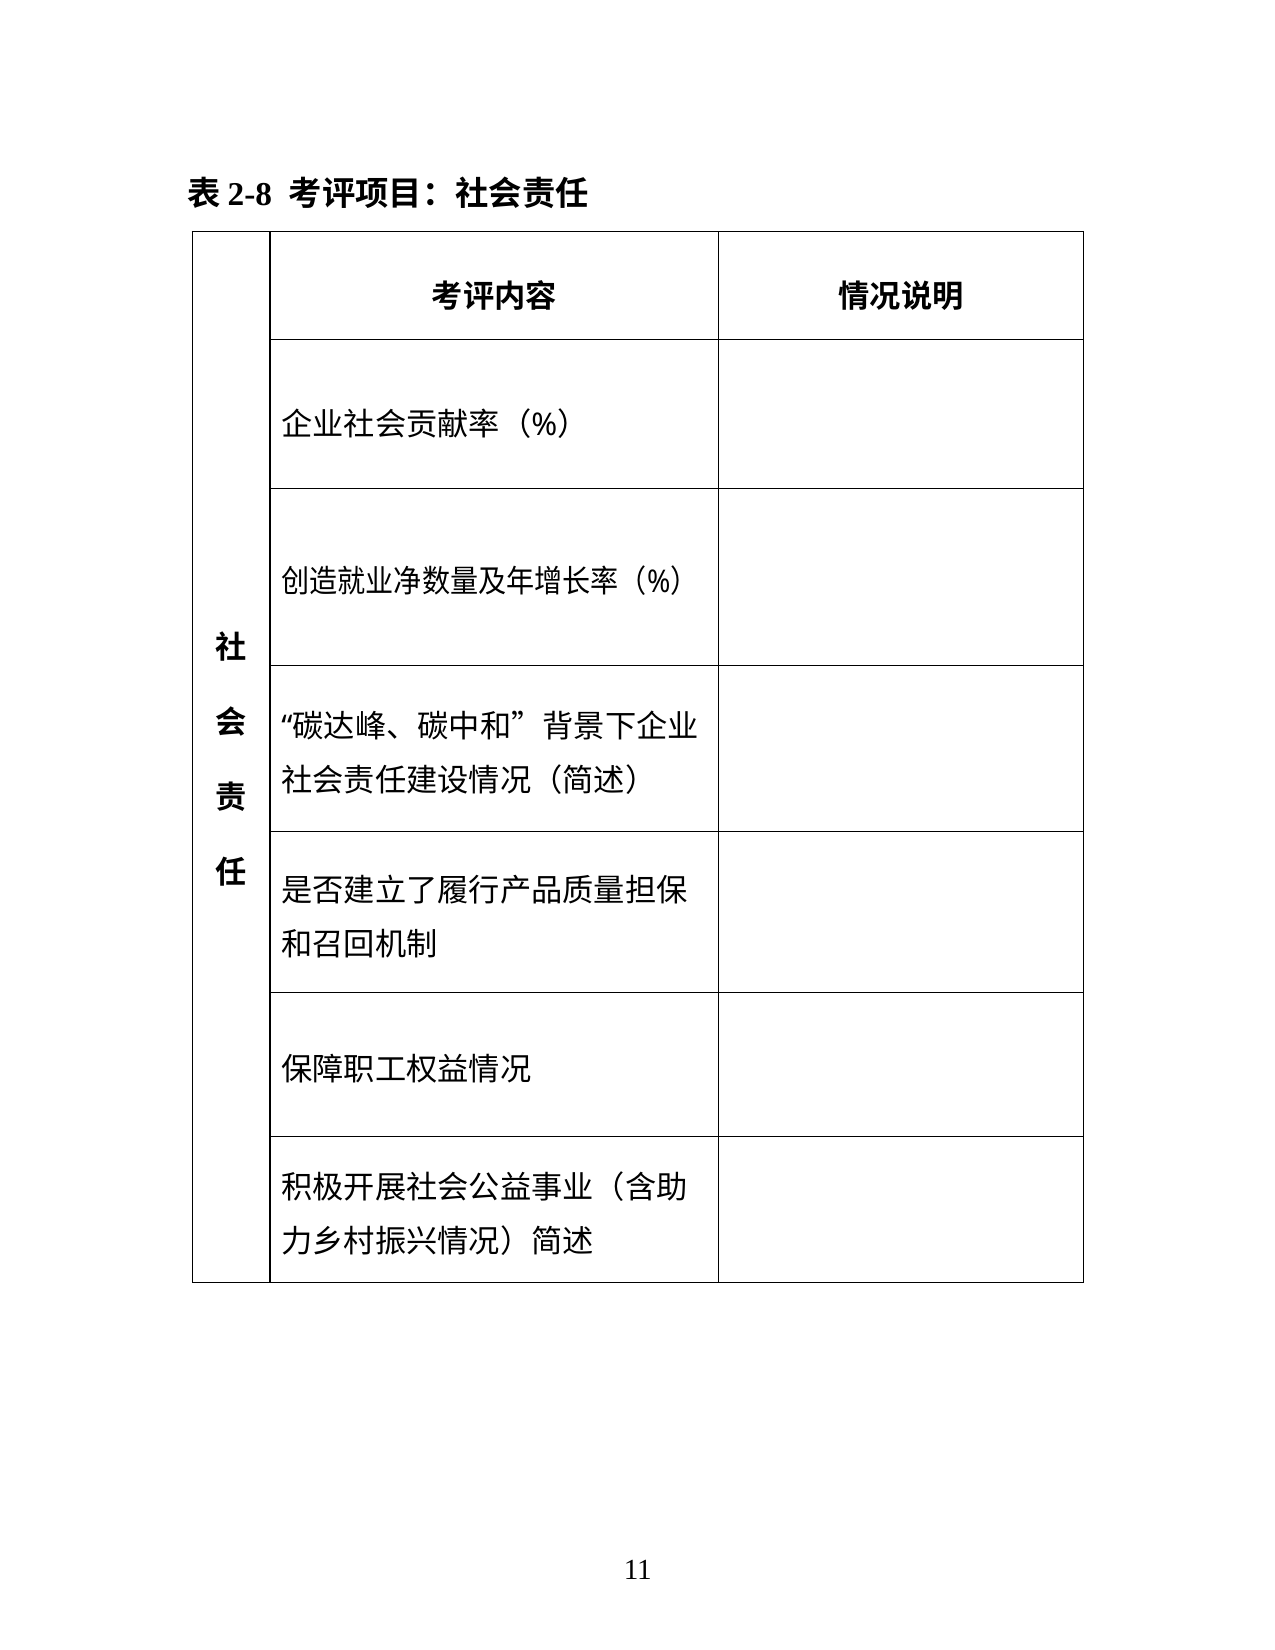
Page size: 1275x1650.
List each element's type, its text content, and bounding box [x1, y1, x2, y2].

table_header 情况说明 [719, 232, 1083, 339]
table_cell 是否建立了履行产品质量担保和召回机制 [271, 832, 718, 992]
table_cell [719, 666, 1083, 831]
table_cell [719, 340, 1083, 487]
text 表2-8 考评项目：社会责任 [187, 166, 1087, 214]
table_cell [719, 489, 1083, 664]
table_cell 积极开展社会公益事业（含助力乡村振兴情况）简述 [271, 1137, 718, 1282]
table_cell 企业社会贡献率（%） [271, 340, 718, 487]
table_cell 保障职工权益情况 [271, 993, 718, 1136]
table_cell 创造就业净数量及年增长率（%） [271, 489, 718, 664]
table_cell [719, 1137, 1083, 1282]
table_header 考评内容 [271, 232, 718, 339]
table_cell [719, 832, 1083, 992]
table_cell “碳达峰、碳中和”背景下企业社会责任建设情况（简述） [271, 666, 718, 831]
table_cell [719, 993, 1083, 1136]
table_header 社 会 责 任 [193, 232, 269, 1282]
